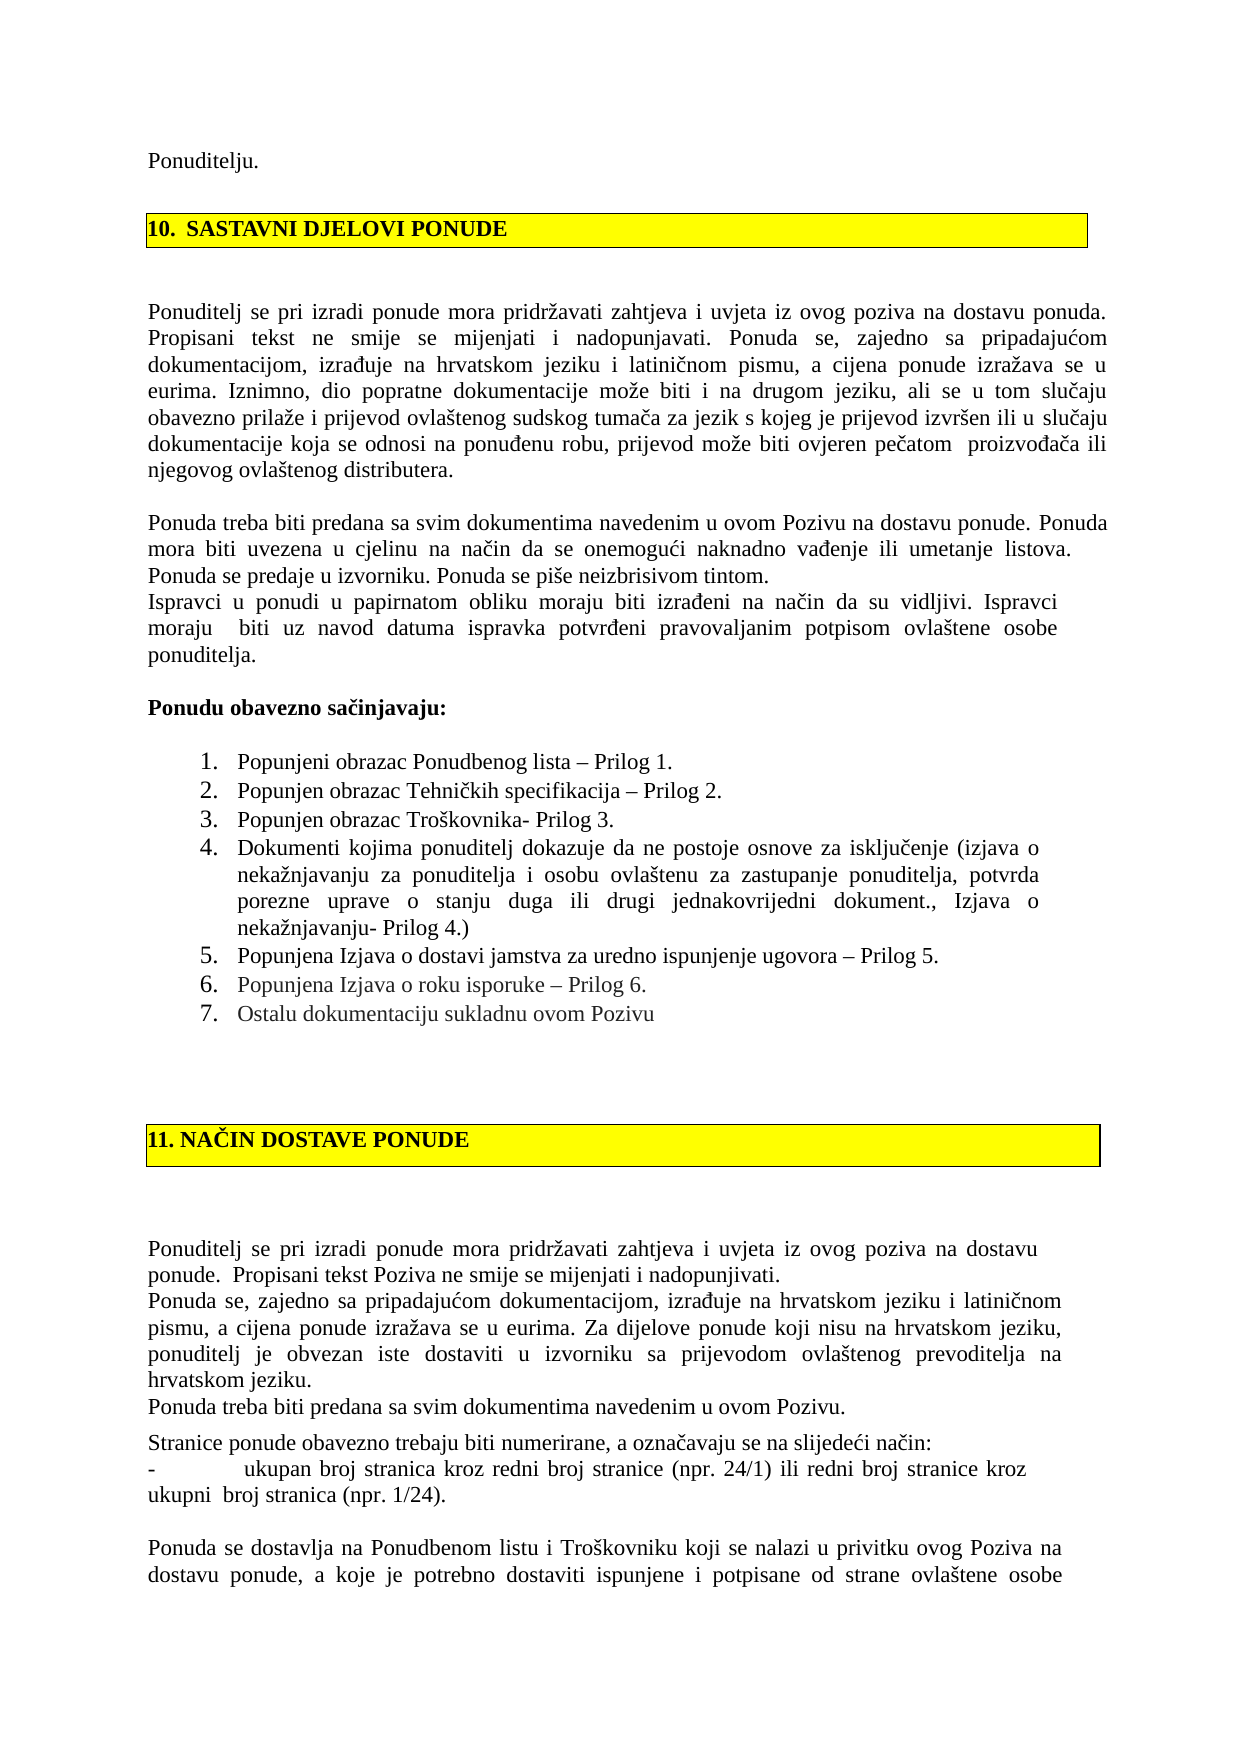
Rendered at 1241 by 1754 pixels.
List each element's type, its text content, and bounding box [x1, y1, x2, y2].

list Popunjen obrazac Troškovnika- Prilog 3. [199, 804, 1107, 832]
list Popunjena Izjava o roku isporuke – Prilog 6. [199, 969, 1107, 998]
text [148, 148, 1078, 174]
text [148, 1534, 1063, 1587]
text Ispravci u ponudi u papirnatom obliku moraju biti izrađeni na način da su vidljivi. Ispravci moraju biti uz navod datuma ispravka potvrđeni pravovaljanim potpisom ovlaštene osobe ponuditelja. [148, 588, 1058, 667]
text Ponuda se predaje u izvorniku. Ponuda se piše neizbrisivom tintom. [148, 562, 1107, 588]
text - ukupan broj stranica kroz redni broj stranice (npr. 24/1) ili redni broj stranice kroz ukupni broj stranica (npr. 1/24). [148, 1455, 1039, 1508]
list Popunjena Izjava o dostavi jamstva za uredno ispunjenje ugovora – Prilog 5. [199, 940, 1040, 969]
text Stranice ponude obavezno trebaju biti numerirane, a označavaju se na slijedeći način: [148, 1429, 1107, 1455]
list Popunjen obrazac Tehničkih specifikacija – Prilog 2. [199, 775, 1107, 804]
text Ponuda treba biti predana sa svim dokumentima navedenim u ovom Pozivu na dostavu ponude. Ponuda mora biti uvezena u cjelinu na način da se onemogući naknadno vađenje ili umetanje listova. [148, 509, 1107, 562]
text Ponuditelj se pri izradi ponude mora pridržavati zahtjeva i uvjeta iz ovog poziva na dostavu ponuda. Propisani tekst ne smije se mijenjati i nadopunjavati. Ponuda se, zajedno sa pripadajućom dokumentacijom, izrađuje na hrvatskom jeziku i latiničnom pismu, a cijena ponude izražava se u eurima. Iznimno, dio popratne dokumentacije može biti i na drugom jeziku, ali se u tom slučaju obavezno prilaže i prijevod ovlaštenog sudskog tumača za jezik s kojeg je prijevod izvršen ili u slučaju dokumentacije koja se odnosi na ponuđenu robu, prijevod može biti ovjeren pečatom proizvođača ili njegovog ovlaštenog distributera. [148, 298, 1107, 483]
list Dokumenti kojima ponuditelj dokazuje da ne postoje osnove za isključenje (izjava o nekažnjavanju za ponuditelja i osobu ovlaštenu za zastupanje ponuditelja, potvrda porezne uprave o stanju duga ili drugi jednakovrijedni dokument., Izjava o nekažnjavanju- Prilog 4.) [199, 832, 1040, 940]
list Ostalu dokumentaciju sukladnu ovom Pozivu [199, 998, 1107, 1027]
text Ponudu obavezno sačinjavaju: [148, 693, 1107, 720]
text Ponuda se, zajedno sa pripadajućom dokumentacijom, izrađuje na hrvatskom jeziku i latiničnom pismu, a cijena ponude izražava se u eurima. Za dijelove ponude koji nisu na hrvatskom jeziku, ponuditelj je obvezan iste dostaviti u izvorniku sa prijevodom ovlaštenog prevoditelja na hrvatskom jeziku. [148, 1287, 1063, 1393]
text Ponuda treba biti predana sa svim dokumentima navedenim u ovom Pozivu. [148, 1393, 1107, 1419]
text Ponuditelj se pri izradi ponude mora pridržavati zahtjeva i uvjeta iz ovog poziva na dostavu ponude. Propisani tekst Poziva ne smije se mijenjati i nadopunjivati. [148, 1234, 1039, 1287]
list Popunjeni obrazac Ponudbenog lista – Prilog 1. [199, 746, 1107, 775]
